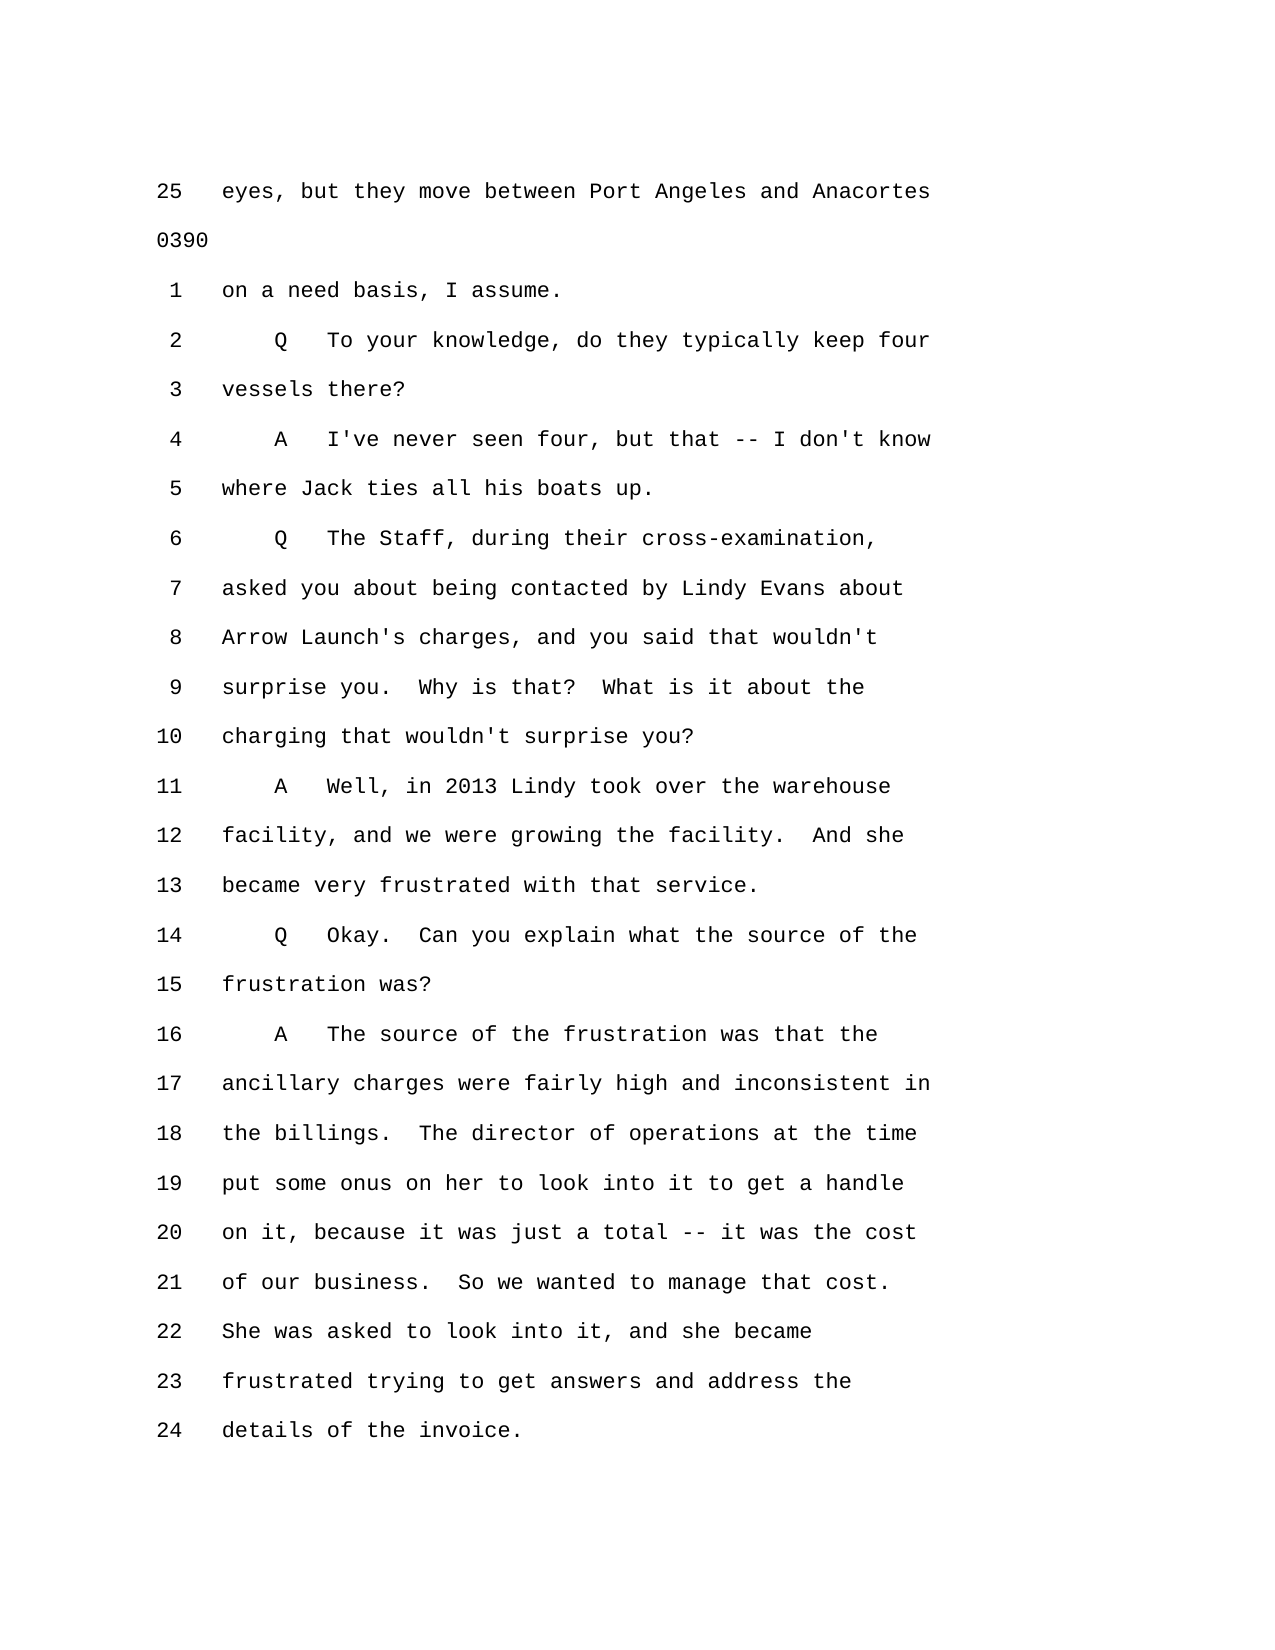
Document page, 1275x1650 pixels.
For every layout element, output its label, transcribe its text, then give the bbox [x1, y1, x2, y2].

text 21 of our business. So we wanted to manage that cost. [156, 1271, 1119, 1296]
text 9 surprise you. Why is that? What is it about the [156, 676, 1119, 701]
text 12 facility, and we were growing the facility. And she [156, 824, 1119, 849]
text 13 became very frustrated with that service. [156, 874, 1119, 899]
text 20 on it, because it was just a total -- it was the cost [156, 1221, 1119, 1246]
text 0390 [156, 229, 1119, 254]
text 22 She was asked to look into it, and she became [156, 1320, 1119, 1345]
text 17 ancillary charges were fairly high and inconsistent in [156, 1072, 1119, 1097]
text 19 put some onus on her to look into it to get a handle [156, 1172, 1119, 1196]
text 16 A The source of the frustration was that the [156, 1023, 1119, 1048]
text 25 eyes, but they move between Port Angeles and Anacortes [156, 180, 1119, 205]
text 10 charging that wouldn't surprise you? [156, 725, 1119, 750]
text 14 Q Okay. Can you explain what the source of the [156, 924, 1119, 948]
text 24 details of the invoice. [156, 1419, 1119, 1444]
text 23 frustrated trying to get answers and address the [156, 1370, 1119, 1395]
text 2 Q To your knowledge, do they typically keep four [156, 329, 1119, 353]
text 11 A Well, in 2013 Lindy took over the warehouse [156, 775, 1119, 800]
text 7 asked you about being contacted by Lindy Evans about [156, 577, 1119, 601]
text 6 Q The Staff, during their cross-examination, [156, 527, 1119, 552]
text 1 on a need basis, I assume. [156, 279, 1119, 304]
text 8 Arrow Launch's charges, and you said that wouldn't [156, 626, 1119, 651]
text 15 frustration was? [156, 973, 1119, 998]
text 4 A I've never seen four, but that -- I don't know [156, 428, 1119, 453]
text 5 where Jack ties all his boats up. [156, 477, 1119, 502]
text 3 vessels there? [156, 378, 1119, 403]
text 18 the billings. The director of operations at the time [156, 1122, 1119, 1147]
